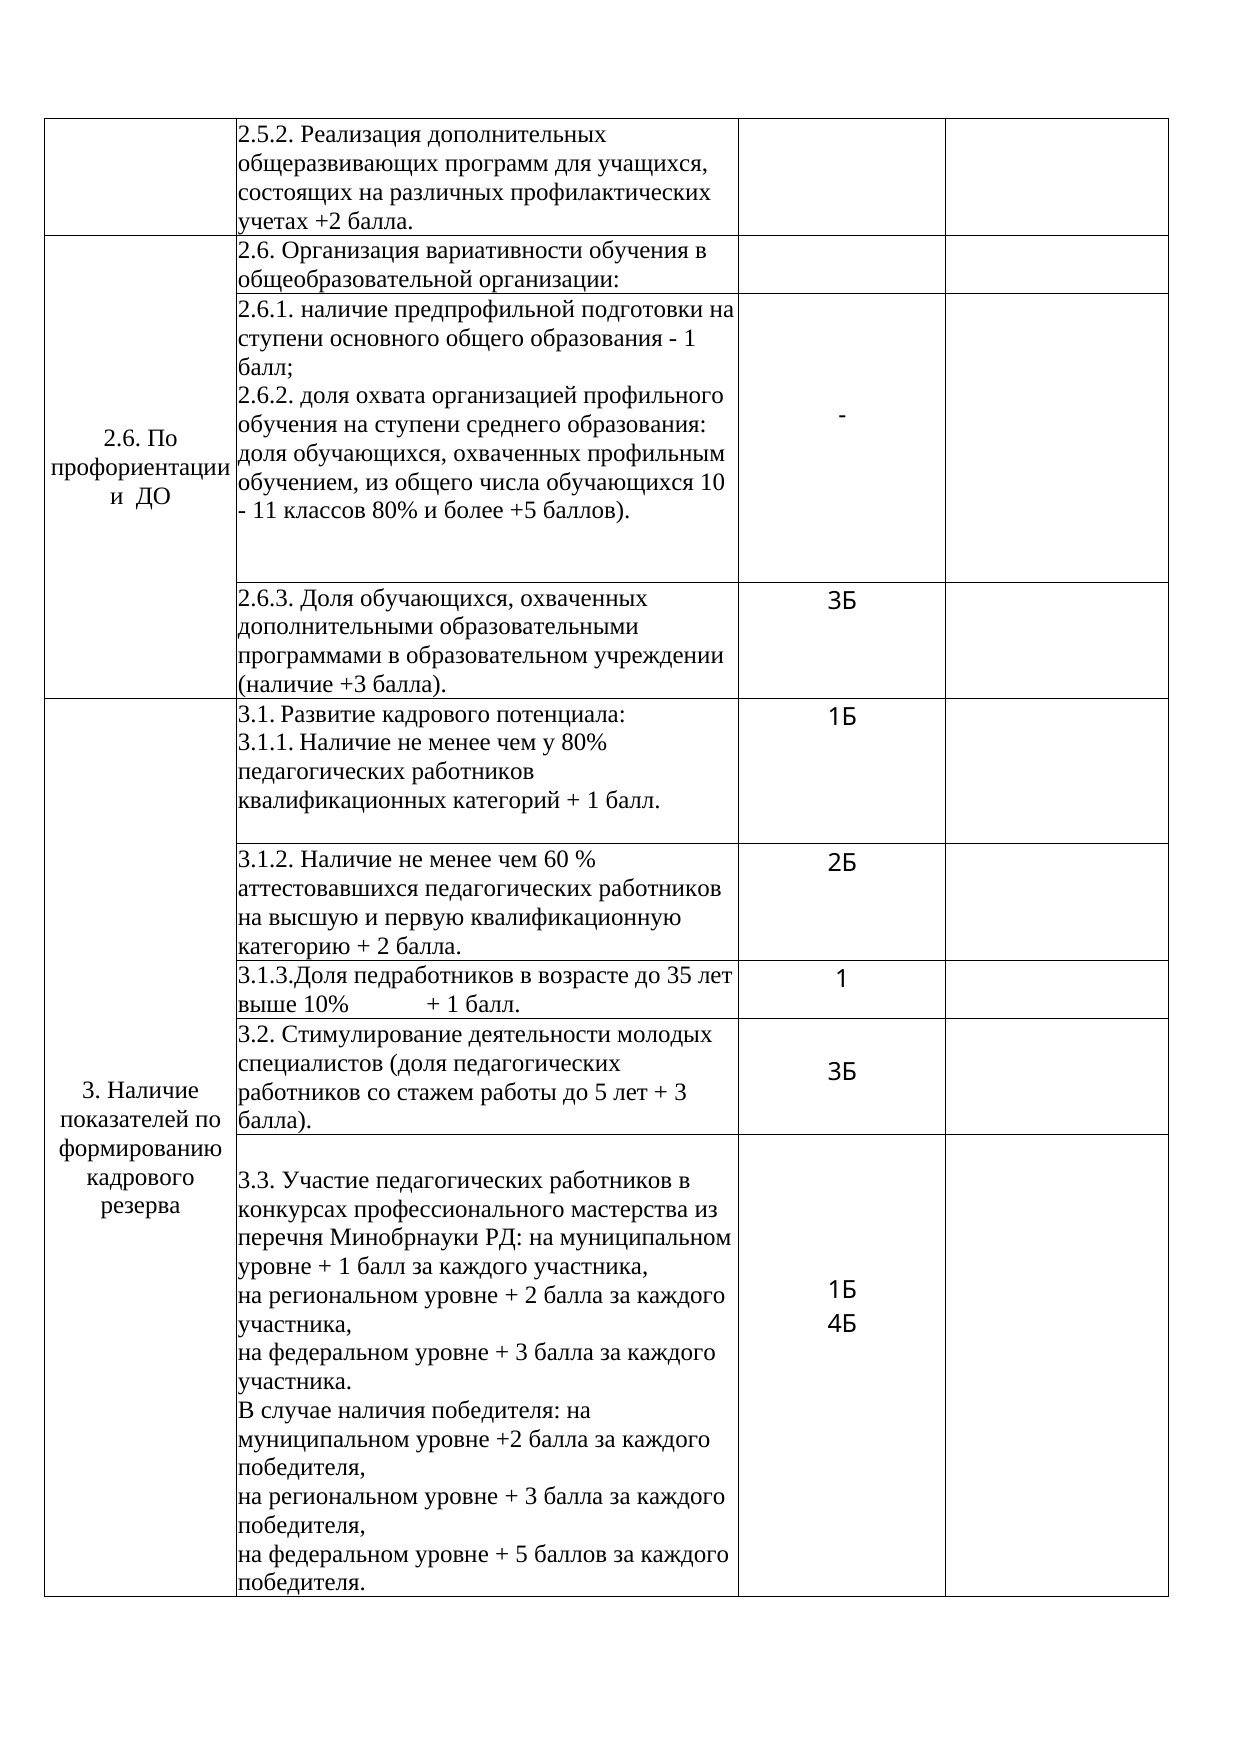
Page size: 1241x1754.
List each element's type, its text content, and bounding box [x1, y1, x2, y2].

table_cell 3Б [739, 583, 945, 698]
table_cell Развитие кадрового потенциала: Наличие не менее чем у 80% педагогических работников квалификационных категорий + 1 балл. [237, 699, 738, 843]
table_cell [946, 844, 1168, 959]
table_cell - [739, 294, 945, 582]
table_header [45, 119, 236, 234]
table_cell [946, 1019, 1168, 1134]
table_cell 3. Наличие показателей по формированию кадрового резерва [45, 699, 236, 1596]
table_cell [946, 236, 1168, 293]
table_cell 3Б [739, 1019, 945, 1134]
table_cell [946, 583, 1168, 698]
table_cell [946, 1135, 1168, 1596]
table_cell наличие предпрофильной подготовки на ступени основного общего образования - 1 балл; доля охвата организацией профильного обучения на ступени среднего образования: доля обучающихся, охваченных профильным обучением, из общего числа обучающихся 10 - 11 классов 80% и более +5 баллов). [237, 294, 738, 582]
table_header [739, 119, 945, 234]
table_header 2.5.2. Реализация дополнительных общеразвивающих программ для учащихся, состоящих на различных профилактических учетах +2 балла. [237, 119, 738, 234]
table_cell [946, 294, 1168, 582]
table_cell [739, 236, 945, 293]
table_cell 3.1.3.Доля педработников в возрасте до 35 лет выше 10% + 1 балл. [237, 961, 738, 1018]
table_cell 1 [739, 961, 945, 1018]
table_cell [946, 699, 1168, 843]
table_cell 1Б [739, 699, 945, 843]
table_cell 3.1.2. Наличие не менее чем 60 % аттестовавшихся педагогических работников на высшую и первую квалификационную категорию + 2 балла. [237, 844, 738, 959]
table_cell 2.6.3. Доля обучающихся, охваченных дополнительными образовательными программами в образовательном учреждении (наличие +3 балла). [237, 583, 738, 698]
table_cell [946, 961, 1168, 1018]
table_cell 2Б [739, 844, 945, 959]
table_cell 3.3. Участие педагогических работников в конкурсах профессионального мастерства из перечня Минобрнауки РД: на муниципальном уровне + 1 балл за каждого участника, на региональном уровне + 2 балла за каждого участника, на федеральном уровне + 3 балла за каждого участника. В случае наличия победителя: на муниципальном уровне +2 балла за каждого победителя, на региональном уровне + 3 балла за каждого победителя, на федеральном уровне + 5 баллов за каждого победителя. [237, 1135, 738, 1596]
table_cell 2.6. По профориентации и ДО [45, 236, 236, 698]
table_header [946, 119, 1168, 234]
table_cell 3.2. Стимулирование деятельности молодых специалистов (доля педагогических работников со стажем работы до 5 лет + 3 балла). [237, 1019, 738, 1134]
table_cell 2.6. Организация вариативности обучения в общеобразовательной организации: [237, 236, 738, 293]
table_cell 1Б 4Б [739, 1135, 945, 1596]
